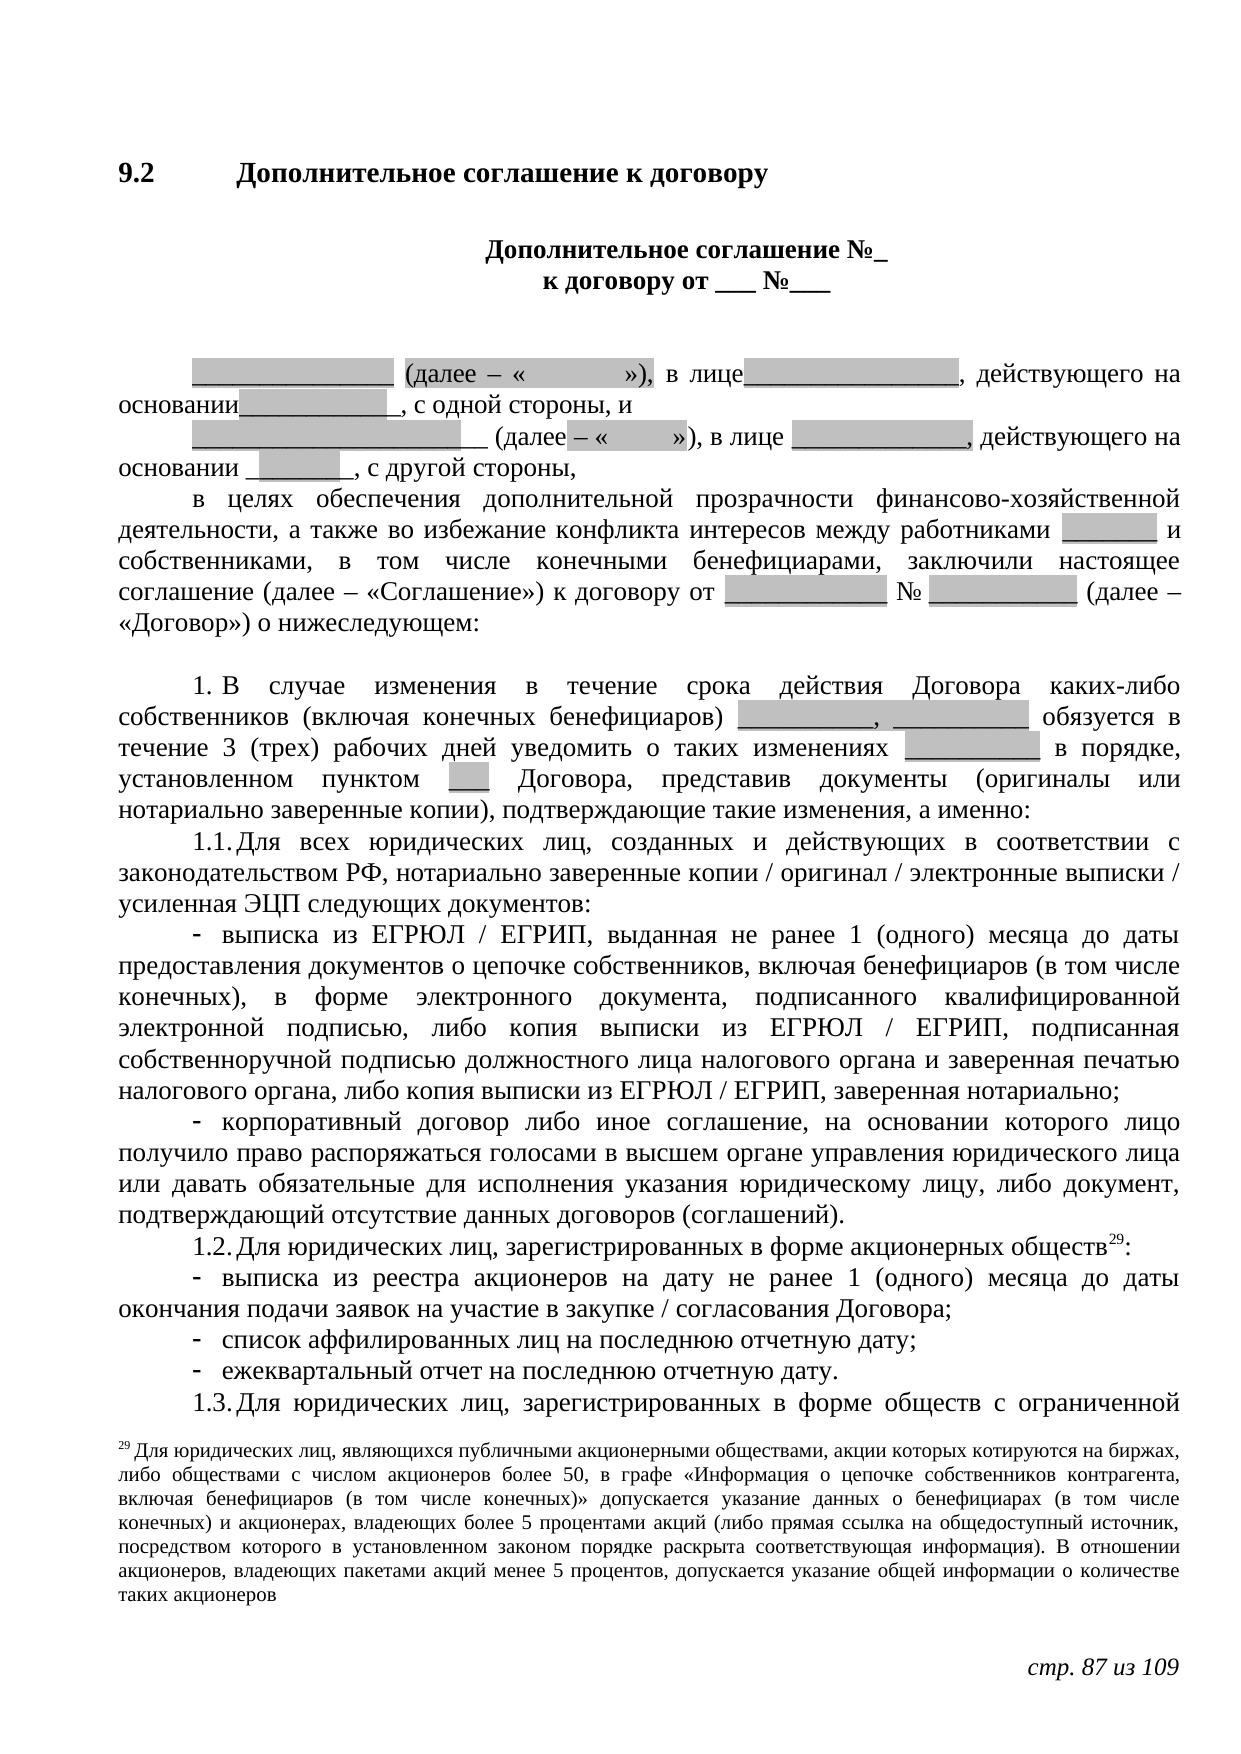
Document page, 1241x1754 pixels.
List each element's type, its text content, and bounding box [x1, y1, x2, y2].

text ______________________ (далее – « »), в лице _____________, действующего на основании ________, с другой стороны, [118, 420, 259, 482]
text _______________ (далее – « »), в лице________________, действующего на основании____________, с одной стороны, и [118, 357, 1181, 420]
text Дополнительное соглашение №_ [118, 233, 1181, 264]
text к договору от ___ №___ [118, 264, 1181, 295]
list Для всех юридических лиц, созданных и действующих в соответствии с законодательством РФ, нотариально заверенные копии / оригинал / электронные выписки / усиленная ЭЦП следующих документов: [118, 824, 1181, 918]
list В случае изменения в течение срока действия Договора каких-либо собственников (включая конечных бенефициаров) __________, __________ обязуется в течение 3 (трех) рабочих дней уведомить о таких изменениях __________ в порядке, установленном пунктом ___ Договора, представив документы (оригиналы или нотариально заверенные копии), подтверждающие такие изменения, а именно: [118, 669, 1181, 824]
list корпоративный договор либо иное соглашение, на основании которого лицо получило право распоряжаться голосами в высшем органе управления юридического лица или давать обязательные для исполнения указания юридическому лицу, либо документ, подтверждающий отсутствие данных договоров (соглашений). [118, 1105, 1181, 1230]
text в целях обеспечения дополнительной прозрачности финансово-хозяйственной деятельности, а также во избежание конфликта интересов между работниками _______ и собственниками, в том числе конечными бенефициарами, заключили настоящее соглашение (далее – «Соглашение») к договору от ____________ № ___________ (далее – «Договор») о нижеследующем: [118, 482, 1181, 638]
list Для юридических лиц, зарегистрированных в форме акционерных обществ: [118, 1230, 1181, 1261]
text ______________________ (далее – « »), в лице _____________, действующего на основании ________, с другой стороны, [340, 420, 1181, 482]
list выписка из реестра акционеров на дату не ранее 1 (одного) месяца до даты окончания подачи заявок на участие в закупке / согласования Договора; [118, 1261, 1181, 1323]
list список аффилированных лиц на последнюю отчетную дату; [118, 1323, 1181, 1354]
list выписка из ЕГРЮЛ / ЕГРИП, выданная не ранее 1 (одного) месяца до даты предоставления документов о цепочке собственников, включая бенефициаров (в том числе конечных), в форме электронного документа, подписанного квалифицированной электронной подписью, либо копия выписки из ЕГРЮЛ / ЕГРИП, подписанная собственноручной подписью должностного лица налогового органа и заверенная печатью налогового органа, либо копия выписки из ЕГРЮЛ / ЕГРИП, заверенная нотариально; [118, 918, 1181, 1105]
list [118, 1386, 1181, 1417]
list ежеквартальный отчет на последнюю отчетную дату. [118, 1354, 1181, 1386]
subtitle Дополнительное соглашение к договору [118, 156, 1181, 189]
